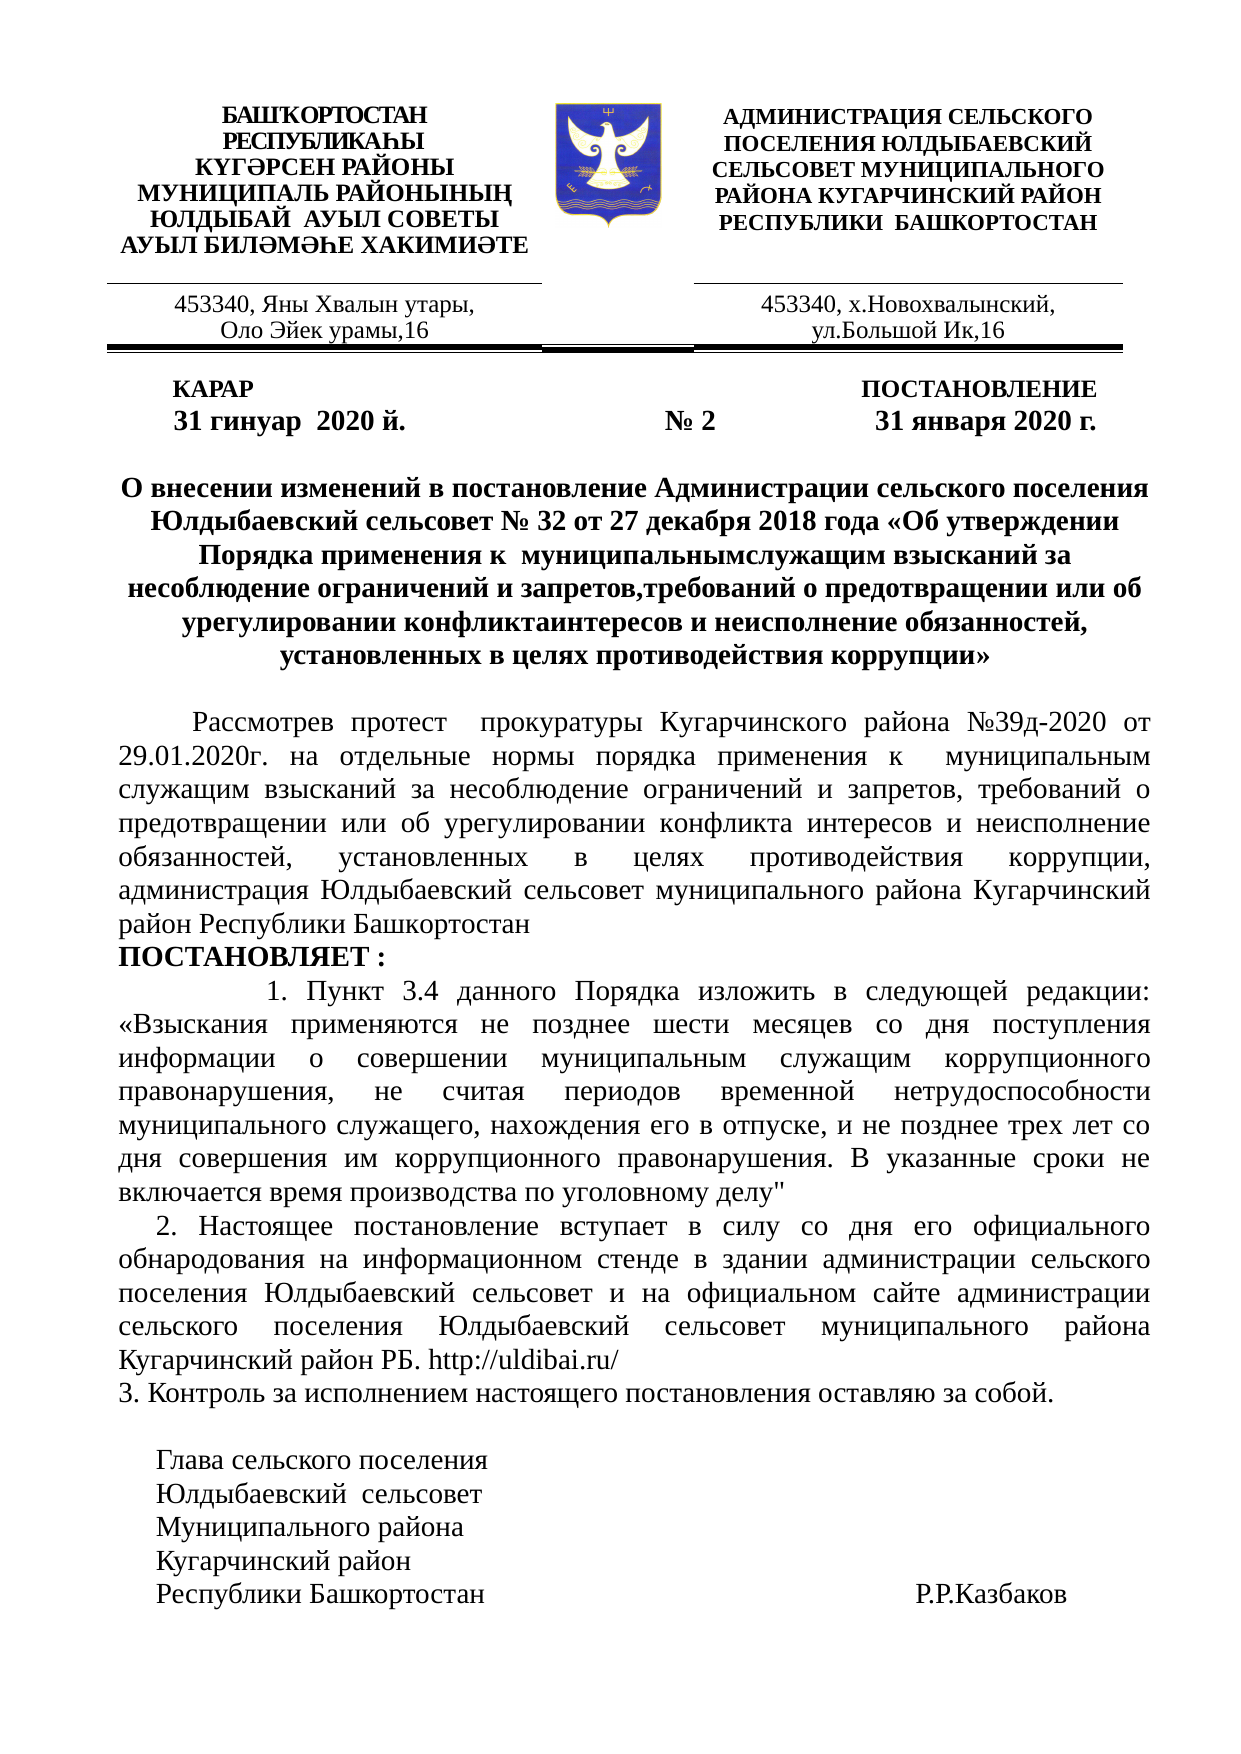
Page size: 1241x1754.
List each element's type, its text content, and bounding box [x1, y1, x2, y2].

text О внесении изменений в постановление Администрации сельского поселения Юлдыбаевский сельсовет № 32 от 27 декабря 2018 года «Об утверждении Порядка применения к муниципальнымслужащим взысканий за несоблюдение ограничений и запретов,требований о предотвращении или об урегулировании конфликтаинтересов и неисполнение обязанностей, установленных в целях противодействия коррупции» [118, 470, 1152, 671]
text Кугарчинский район [118, 1543, 1152, 1577]
text Республики Башкортостан Р.Р.Казбаков [118, 1577, 1152, 1610]
table_header АДМИНИСТРАЦИЯ СЕЛЬСКОГО ПОСЕЛЕНИЯ ЮЛДЫБАЕВСКИЙ СЕЛЬСОВЕТ МУНИЦИПАЛЬНОГО РАЙОНА КУГАРЧИНСКИЙ РАЙОН РЕСПУБЛИКИ БАШКОРТОСТАН [694, 103, 1122, 283]
text Рассмотрев протест прокуратуры Кугарчинского района №39д-2020 от 29.01.2020г. на отдельные нормы порядка применения к муниципальным служащим взысканий за несоблюдение ограничений и запретов, требований о предотвращении или об урегулировании конфликта интересов и неисполнение обязанностей, установленных в целях противодействия коррупции, администрация Юлдыбаевский сельсовет муниципального района Кугарчинский район Республики Башкортостан [118, 704, 1152, 939]
text 31 гинуар 2020 й. № 2 31 января 2020 г. [118, 403, 1152, 436]
table_cell 453340, х.Новохвалынский, ул.Большой Ик,16 [694, 284, 1122, 344]
text ПОСТАНОВЛЯЕТ : [118, 939, 1152, 973]
text Глава сельского поселения [118, 1442, 1152, 1476]
text Муниципального района [118, 1509, 1152, 1543]
text 1. Пункт 3.4 данного Порядка изложить в следующей редакции: «Взыскания применяются не позднее шести месяцев со дня поступления информации о совершении муниципальным служащим коррупционного правонарушения, не считая периодов временной нетрудоспособности муниципального служащего, нахождения его в отпуске, и не позднее трех лет со дня совершения им коррупционного правонарушения. В указанные сроки не включается время производства по уголовному делу" [118, 973, 1152, 1208]
table_header [542, 103, 693, 344]
text Юлдыбаевский сельсовет [118, 1476, 1152, 1509]
text 2. Настоящее постановление вступает в силу со дня его официального обнародования на информационном стенде в здании администрации сельского поселения Юлдыбаевский сельсовет и на официальном сайте администрации сельского поселения Юлдыбаевский сельсовет муниципального района Кугарчинский район РБ. http://uldibai.ru/ [118, 1208, 1152, 1375]
table_header БАШҠОРТОСТАН РЕСПУБЛИКАҺЫ КҮГӘРСЕН РАЙОНЫ МУНИЦИПАЛЬ РАЙОНЫНЫҢ ЮЛДЫБАЙ АУЫЛ СОВЕТЫ АУЫЛ БИЛӘМӘҺЕ ХАКИМИӘТЕ [107, 103, 542, 283]
text 3. Контроль за исполнением настоящего постановления оставляю за собой. [118, 1375, 1152, 1409]
table_cell 453340, Яны Хвалын утары, Оло Эйек урамы,16 [107, 284, 542, 344]
text КАРАР ПОСТАНОВЛЕНИЕ [118, 140, 1152, 403]
